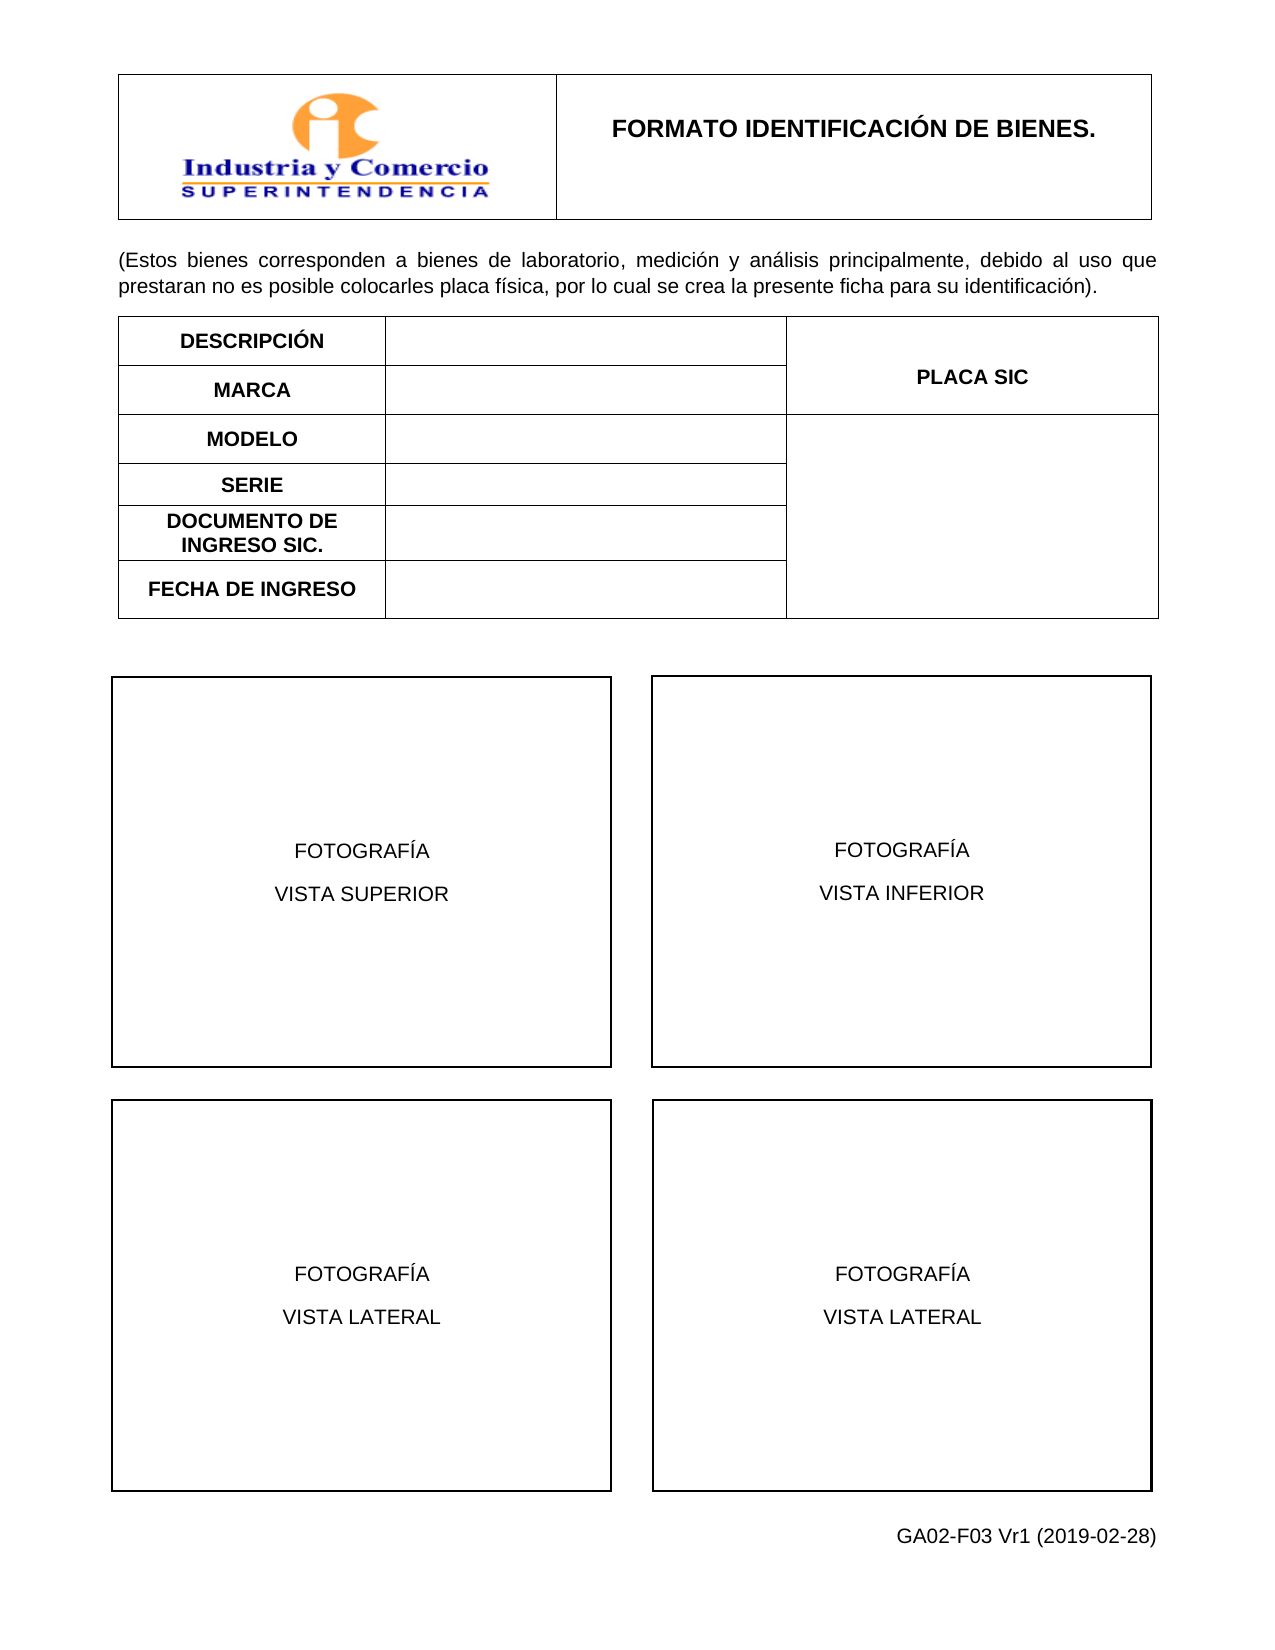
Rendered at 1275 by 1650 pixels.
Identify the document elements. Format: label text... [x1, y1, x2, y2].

table_cell [386, 464, 786, 504]
table_cell [386, 366, 786, 414]
table_cell [386, 506, 786, 559]
table_cell [386, 415, 786, 463]
picture [181, 90, 491, 204]
table_cell SERIE [119, 464, 385, 504]
table_header PLACA SIC [787, 317, 1158, 414]
table_cell FECHA DE INGRESO [119, 561, 385, 618]
table_cell MARCA [119, 366, 385, 414]
table_header DESCRIPCIÓN [119, 317, 385, 365]
table_header [386, 317, 786, 365]
table_cell [787, 415, 1158, 618]
text (Estos bienes corresponden a bienes de laboratorio, medición y análisis principalmente, debido al uso que prestaran no es posible colocarles placa física, por lo cual se crea la presente ficha para su identificación). [118, 248, 1157, 298]
table_cell DOCUMENTO DE INGRESO SIC. [119, 506, 385, 559]
table_cell MODELO [119, 415, 385, 463]
table_cell [386, 561, 786, 618]
